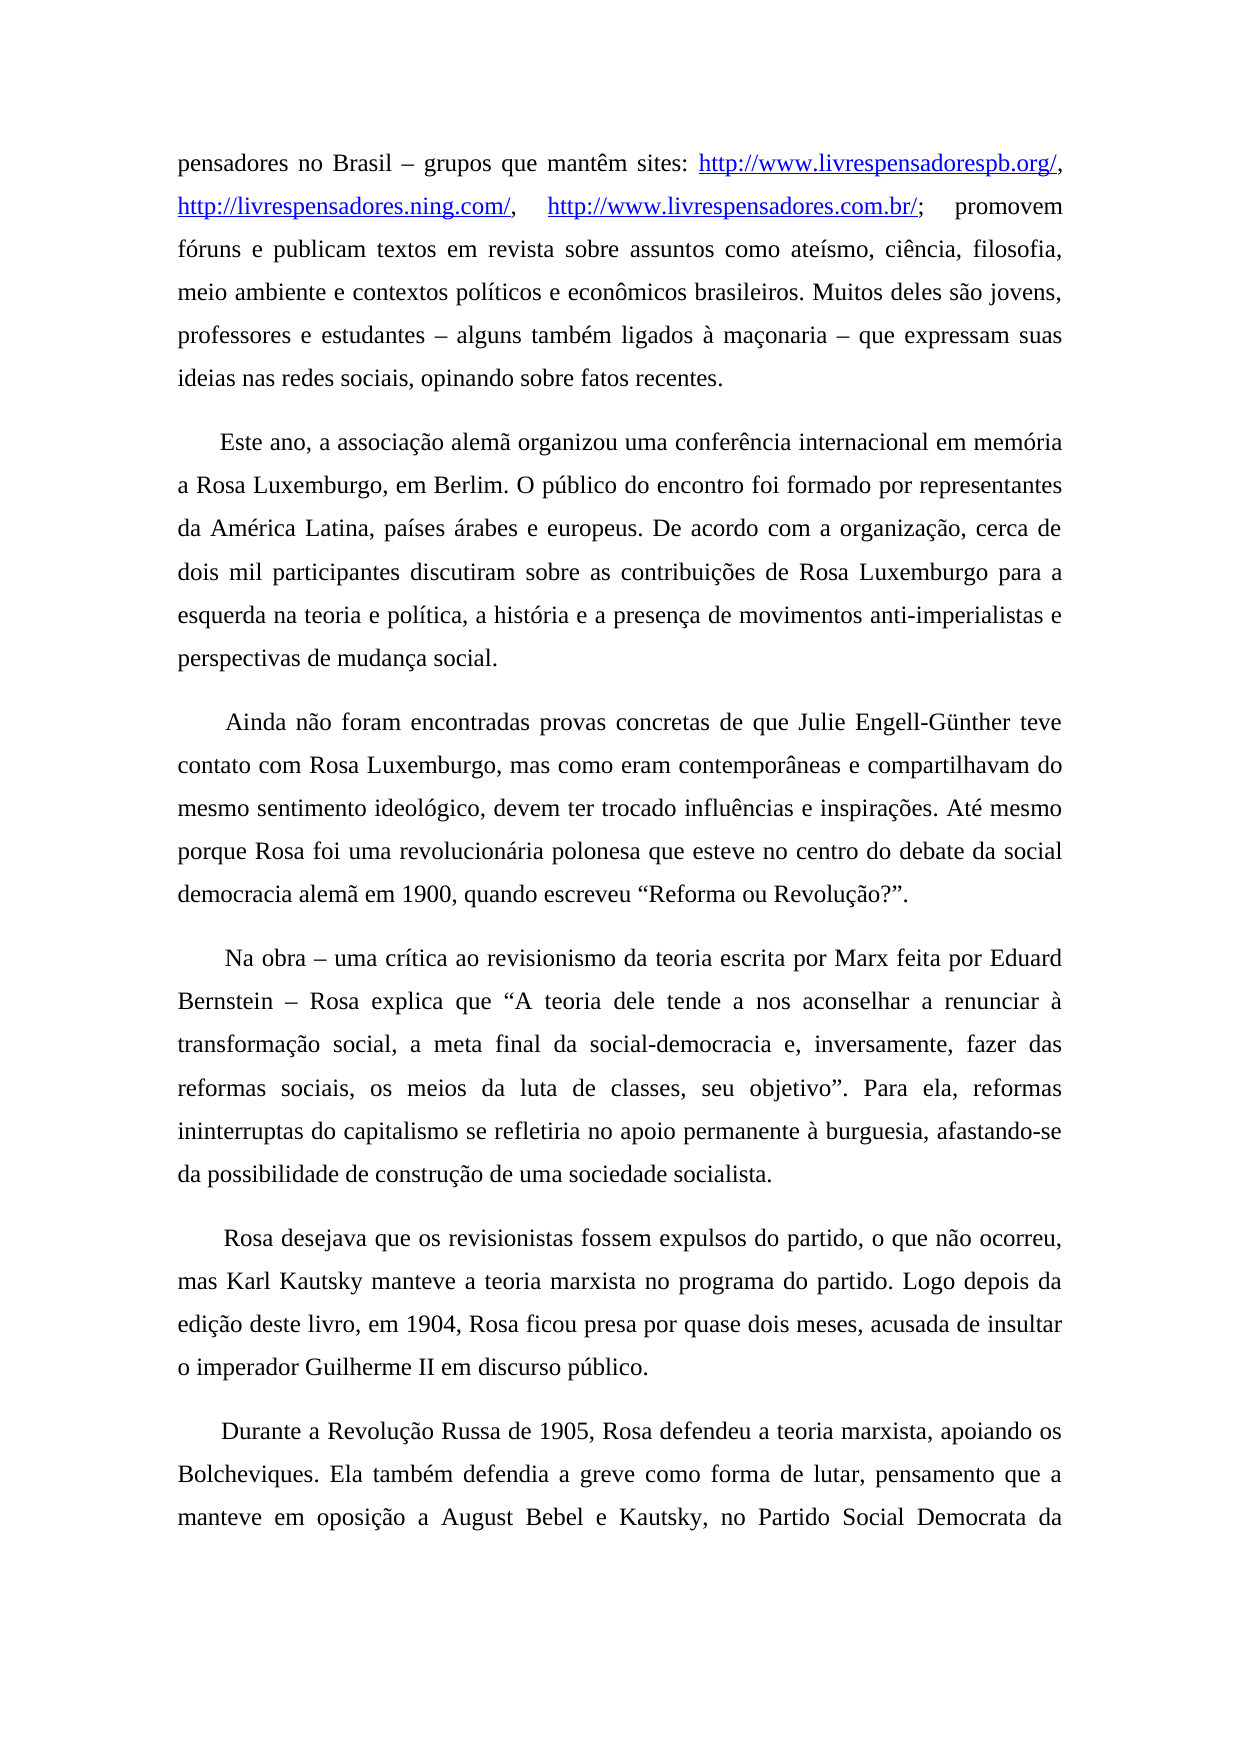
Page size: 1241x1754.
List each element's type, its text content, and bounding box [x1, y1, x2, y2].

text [177, 1416, 1063, 1531]
text Ainda não foram encontradas provas concretas de que Julie Engell-Günther teve contato com Rosa Luxemburgo, mas como eram contemporâneas e compartilhavam do mesmo sentimento ideológico, devem ter trocado influências e inspirações. Até mesmo porque Rosa foi uma revolucionária polonesa que esteve no centro do debate da social democracia alemã em 1900, quando escreveu “Reforma ou Revolução?”. [177, 707, 1063, 908]
text Na obra – uma crítica ao revisionismo da teoria escrita por Marx feita por Eduard Bernstein – Rosa explica que “A teoria dele tende a nos aconselhar a renunciar à transformação social, a meta final da social-democracia e, inversamente, fazer das reformas sociais, os meios da luta de classes, seu objetivo”. Para ela, reformas ininterruptas do capitalismo se refletiria no apoio permanente à burguesia, afastando-se da possibilidade de construção de uma sociedade socialista. [177, 943, 1063, 1188]
text Rosa desejava que os revisionistas fossem expulsos do partido, o que não ocorreu, mas Karl Kautsky manteve a teoria marxista no programa do partido. Logo depois da edição deste livro, em 1904, Rosa ficou presa por quase dois meses, acusada de insultar o imperador Guilherme II em discurso público. [177, 1223, 1063, 1381]
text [177, 148, 1063, 392]
text Este ano, a associação alemã organizou uma conferência internacional em memória a Rosa Luxemburgo, em Berlim. O público do encontro foi formado por representantes da América Latina, países árabes e europeus. De acordo com a organização, cerca de dois mil participantes discutiram sobre as contribuições de Rosa Luxemburgo para a esquerda na teoria e política, a história e a presença de movimentos anti-imperialistas e perspectivas de mudança social. [177, 427, 1063, 672]
